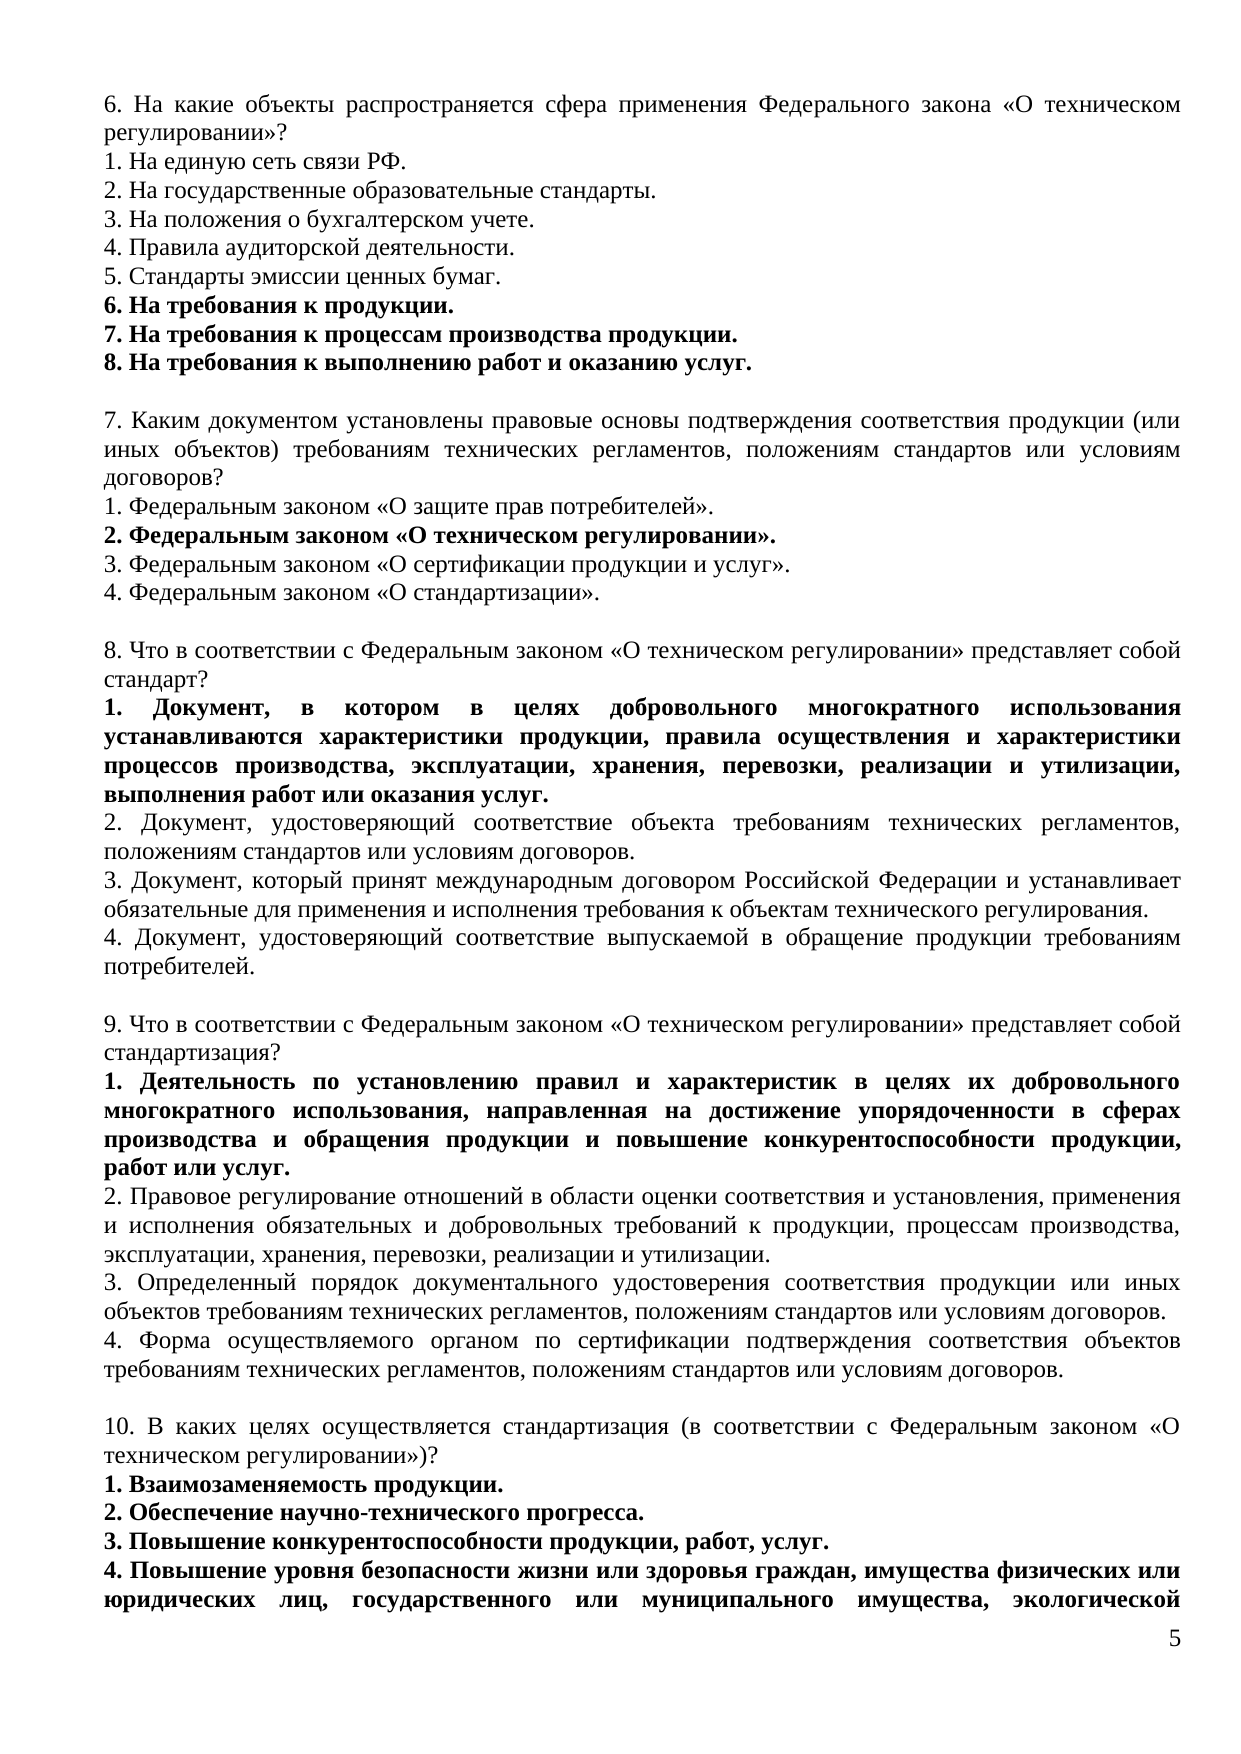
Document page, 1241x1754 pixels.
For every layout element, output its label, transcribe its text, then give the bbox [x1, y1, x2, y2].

text 4. Форма осуществляемого органом по сертификации подтверждения соответствия объектов требованиям технических регламентов, положениям стандартов или условиям договоров. [103, 1325, 1181, 1382]
text 5. Стандарты эмиссии ценных бумаг. [103, 261, 1181, 290]
text 4. Документ, удостоверяющий соответствие выпускаемой в обращение продукции требованиям потребителей. [103, 922, 1181, 980]
text 2. На государственные образовательные стандарты. [103, 175, 1181, 204]
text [103, 1555, 1181, 1612]
text 6. На какие объекты распространяется сфера применения Федерального закона «О техническом регулировании»? [103, 89, 1181, 146]
text 8. На требования к выполнению работ и оказанию услуг. [103, 347, 1181, 376]
text 1. Взаимозаменяемость продукции. [103, 1469, 1181, 1497]
text 1. На единую сеть связи РФ. [103, 146, 1181, 175]
text 2. Федеральным законом «О техническом регулировании». [103, 520, 1181, 549]
text 8. Что в соответствии с Федеральным законом «О техническом регулировании» представляет собой стандарт? [103, 635, 1181, 692]
text 1. Федеральным законом «О защите прав потребителей». [103, 491, 1181, 520]
text 7. На требования к процессам производства продукции. [103, 319, 1181, 347]
text 1. Деятельность по установлению правил и характеристик в целях их добровольного многократного использования, направленная на достижение упорядоченности в сферах производства и обращения продукции и повышение конкурентоспособности продукции, работ или услуг. [103, 1066, 1181, 1181]
text 2. Правовое регулирование отношений в области оценки соответствия и установления, применения и исполнения обязательных и добровольных требований к продукции, процессам производства, эксплуатации, хранения, перевозки, реализации и утилизации. [103, 1181, 1181, 1267]
text 7. Каким документом установлены правовые основы подтверждения соответствия продукции (или иных объектов) требованиям технических регламентов, положениям стандартов или условиям договоров? [103, 405, 1181, 491]
text 10. В каких целях осуществляется стандартизация (в соответствии с Федеральным законом «О техническом регулировании»)? [103, 1411, 1181, 1469]
text 4. Правила аудиторской деятельности. [103, 232, 1181, 261]
text 1. Документ, в котором в целях добровольного многократного использования устанавливаются характеристики продукции, правила осуществления и характеристики процессов производства, эксплуатации, хранения, перевозки, реализации и утилизации, выполнения работ или оказания услуг. [103, 692, 1181, 807]
text 3. Определенный порядок документального удостоверения соответствия продукции или иных объектов требованиям технических регламентов, положениям стандартов или условиям договоров. [103, 1267, 1181, 1325]
text 4. Федеральным законом «О стандартизации». [103, 577, 1181, 606]
text 3. Федеральным законом «О сертификации продукции и услуг». [103, 549, 1181, 577]
text 2. Обеспечение научно-технического прогресса. [103, 1497, 1181, 1526]
text 3. Повышение конкурентоспособности продукции, работ, услуг. [103, 1526, 1181, 1555]
text 6. На требования к продукции. [103, 290, 1181, 319]
text 9. Что в соответствии с Федеральным законом «О техническом регулировании» представляет собой стандартизация? [103, 1009, 1181, 1066]
text 2. Документ, удостоверяющий соответствие объекта требованиям технических регламентов, положениям стандартов или условиям договоров. [103, 807, 1181, 865]
text 3. На положения о бухгалтерском учете. [103, 204, 1181, 232]
text 3. Документ, который принят международным договором Российской Федерации и устанавливает обязательные для применения и исполнения требования к объектам технического регулирования. [103, 865, 1181, 922]
